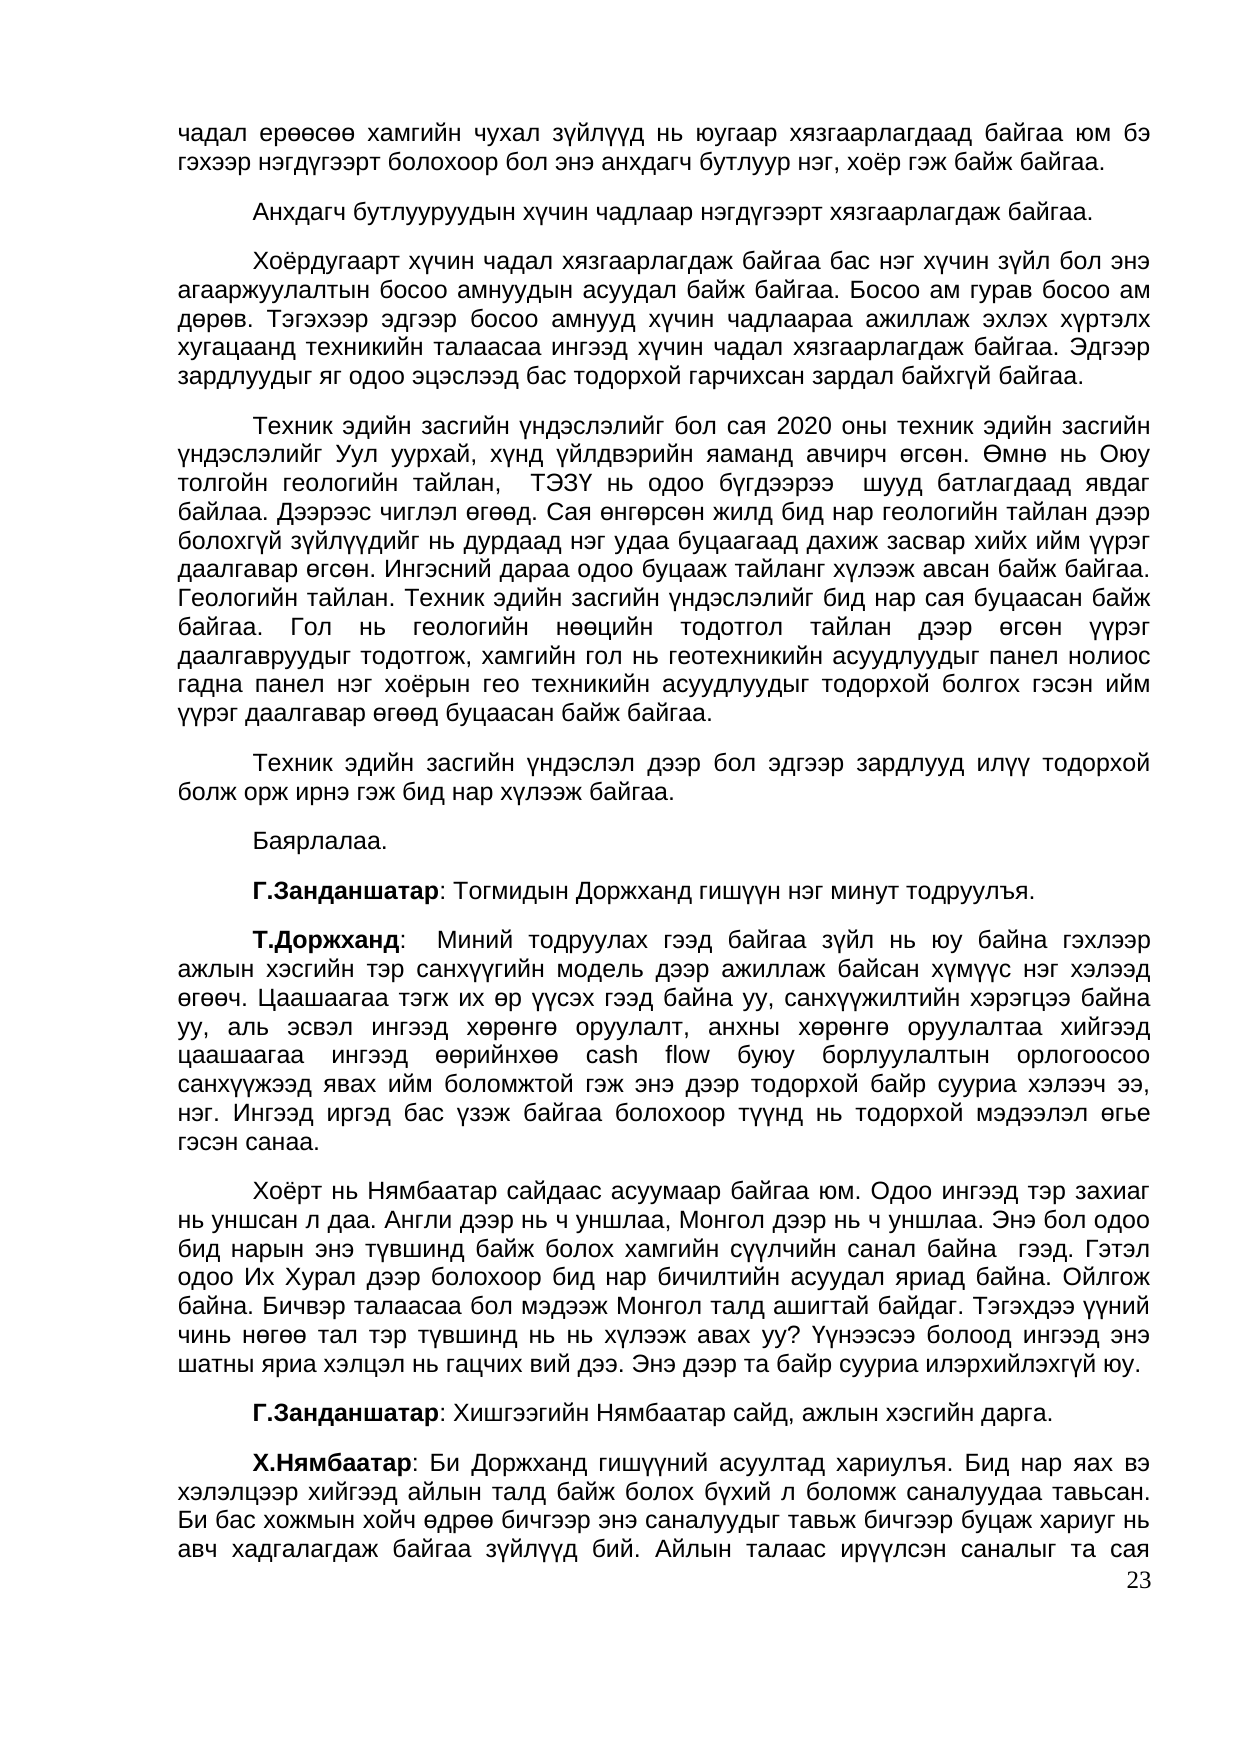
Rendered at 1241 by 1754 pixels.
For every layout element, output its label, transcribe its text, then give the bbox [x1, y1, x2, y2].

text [177, 118, 1152, 176]
text Г.Занданшатар: Хишгээгийн Нямбаатар сайд, ажлын хэсгийн дарга. [177, 1398, 1152, 1427]
text Хоёрт нь Нямбаатар сайдаас асуумаар байгаа юм. Одоо ингээд тэр захиаг нь уншсан л даа. Англи дээр нь ч уншлаа, Монгол дээр нь ч уншлаа. Энэ бол одоо бид нарын энэ түвшинд байж болох хамгийн сүүлчийн санал байна гээд. Гэтэл одоо Их Хурал дээр болохоор бид нар бичилтийн асуудал яриад байна. Ойлгож байна. Бичвэр талаасаа бол мэдээж Монгол талд ашигтай байдаг. Тэгэхдээ үүний чинь нөгөө тал тэр түвшинд нь нь хүлээж авах уу? Үүнээсээ болоод ингээд энэ шатны яриа хэлцэл нь гацчих вий дээ. Энэ дээр та байр сууриа илэрхийлэхгүй юу. [177, 1176, 1152, 1377]
text Баярлалаа. [177, 826, 1152, 855]
text Г.Занданшатар: Тогмидын Доржханд гишүүн нэг минут тодруулъя. [177, 876, 1152, 904]
text Хоёрдугаарт хүчин чадал хязгаарлагдаж байгаа бас нэг хүчин зүйл бол энэ агааржуулалтын босоо амнуудын асуудал байж байгаа. Босоо ам гурав босоо ам дөрөв. Тэгэхээр эдгээр босоо амнууд хүчин чадлаараа ажиллаж эхлэх хүртэлх хугацаанд техникийн талаасаа ингээд хүчин чадал хязгаарлагдаж байгаа. Эдгээр зардлуудыг яг одоо эцэслээд бас тодорхой гарчихсан зардал байхгүй байгаа. [177, 246, 1152, 390]
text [177, 1448, 1152, 1563]
text Анхдагч бутлууруудын хүчин чадлаар нэгдүгээрт хязгаарлагдаж байгаа. [177, 196, 1152, 225]
text Т.Доржханд: Миний тодруулах гээд байгаа зүйл нь юу байна гэхлээр ажлын хэсгийн тэр санхүүгийн модель дээр ажиллаж байсан хүмүүс нэг хэлээд өгөөч. Цаашаагаа тэгж их өр үүсэх гээд байна уу, санхүүжилтийн хэрэгцээ байна уу, аль эсвэл ингээд хөрөнгө оруулалт, анхны хөрөнгө оруулалтаа хийгээд цаашаагаа ингээд өөрийнхөө cash flow буюу борлуулалтын орлогоосоо санхүүжээд явах ийм боломжтой гэж энэ дээр тодорхой байр сууриа хэлээч ээ, нэг. Ингээд иргэд бас үзэж байгаа болохоор түүнд нь тодорхой мэдээлэл өгье гэсэн санаа. [177, 925, 1152, 1155]
text Техник эдийн засгийн үндэслэлийг бол сая 2020 оны техник эдийн засгийн үндэслэлийг Уул уурхай, хүнд үйлдвэрийн яаманд авчирч өгсөн. Өмнө нь Оюу толгойн геологийн тайлан, ТЭЗҮ нь одоо бүгдээрээ шууд батлагдаад явдаг байлаа. Дээрээс чиглэл өгөөд. Сая өнгөрсөн жилд бид нар геологийн тайлан дээр болохгүй зүйлүүдийг нь дурдаад нэг удаа буцаагаад дахиж засвар хийх ийм үүрэг даалгавар өгсөн. Ингэсний дараа одоо буцааж тайланг хүлээж авсан байж байгаа. Геологийн тайлан. Техник эдийн засгийн үндэслэлийг бид нар сая буцаасан байж байгаа. Гол нь геологийн нөөцийн тодотгол тайлан дээр өгсөн үүрэг даалгавруудыг тодотгож, хамгийн гол нь геотехникийн асуудлуудыг панел нолиос гадна панел нэг хоёрын гео техникийн асуудлуудыг тодорхой болгох гэсэн ийм үүрэг даалгавар өгөөд буцаасан байж байгаа. [177, 411, 1152, 727]
text Техник эдийн засгийн үндэслэл дээр бол эдгээр зардлууд илүү тодорхой болж орж ирнэ гэж бид нар хүлээж байгаа. [177, 748, 1152, 805]
